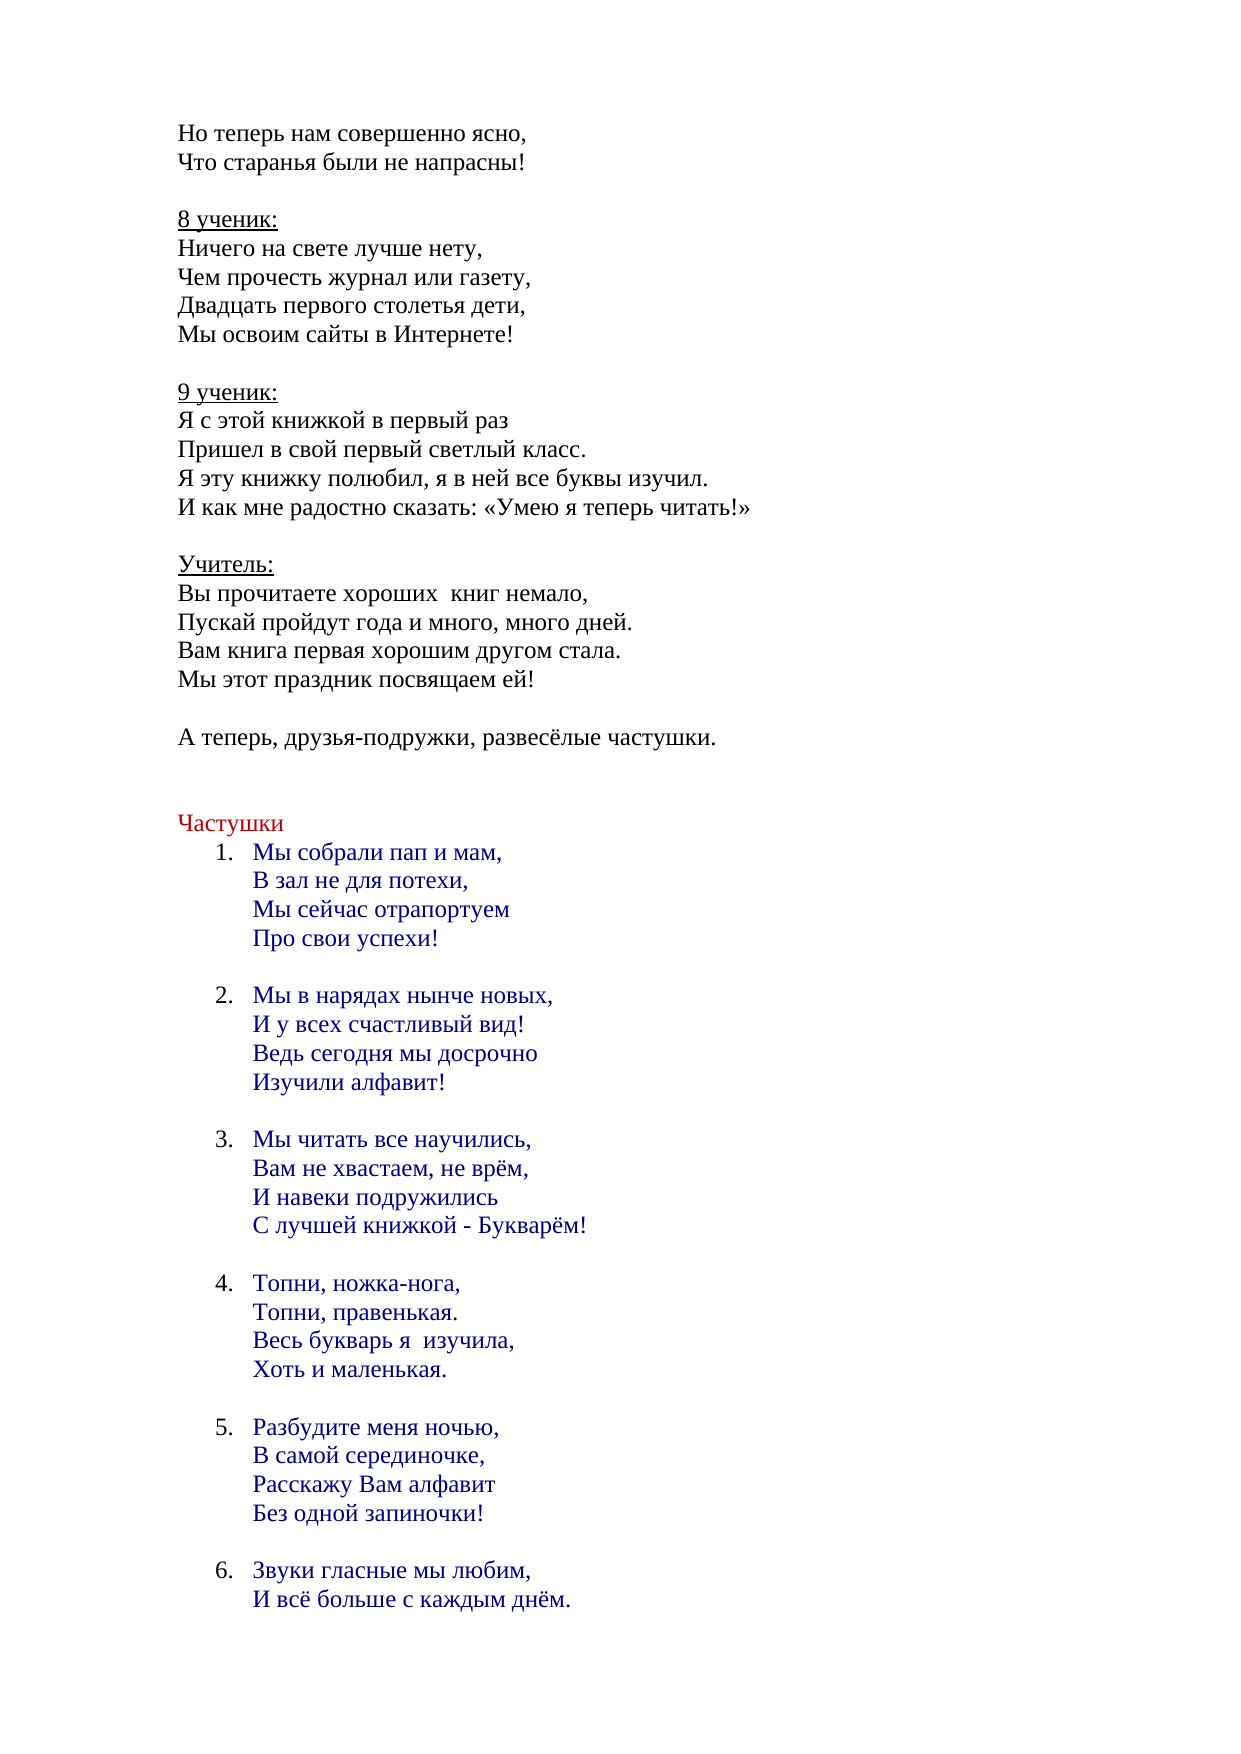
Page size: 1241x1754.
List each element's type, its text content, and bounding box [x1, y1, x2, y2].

list Хоть и маленькая. [252, 1354, 1144, 1383]
list Мы читать все научились, [215, 1124, 1144, 1153]
list Топни, ножка-нога, [215, 1268, 1144, 1297]
list С лучшей книжкой - Букварём! [252, 1211, 1144, 1239]
text Я эту книжку полюбил, я в ней все буквы изучил. [177, 463, 1152, 492]
text 8 ученик: [177, 204, 1152, 233]
text А теперь, друзья-подружки, развесёлые частушки. [177, 722, 1152, 751]
list Мы сейчас отрапортуем [252, 894, 1144, 923]
list Разбудите меня ночью, В самой серединочке, Расскажу Вам алфавит Без одной запиночки! [215, 1412, 1144, 1555]
list И навеки подружились [252, 1182, 1144, 1211]
list Мы собрали пап и мам, [215, 837, 1144, 866]
text Учитель: [177, 549, 1152, 578]
text И как мне радостно сказать: «Умею я теперь читать!» [177, 492, 1152, 521]
list Про свои успехи! [252, 923, 1144, 952]
list Мы в нарядах нынче новых, И у всех счастливый вид! Ведь сегодня мы досрочно Изучили алфавит! [215, 981, 1144, 1096]
text Частушки [177, 808, 1152, 837]
text Двадцать первого столетья дети, [177, 291, 1152, 319]
list В зал не для потехи, [252, 866, 1144, 894]
text Я с этой книжкой в первый раз [177, 406, 1152, 434]
list Весь букварь я изучила, [252, 1326, 1144, 1354]
text Чем прочесть журнал или газету, [177, 262, 1152, 291]
text Вам книга первая хорошим другом стала. [177, 636, 1152, 664]
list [215, 1555, 1144, 1612]
text Мы этот праздник посвящаем ей! [177, 664, 1152, 693]
text Мы освоим сайты в Интернете! [177, 319, 1152, 348]
text Но теперь нам совершенно ясно, [177, 118, 1152, 147]
text Пускай пройдут года и много, много дней. [177, 607, 1152, 636]
list Вам не хвастаем, не врём, [252, 1153, 1144, 1182]
text Что старанья были не напрасны! [177, 147, 1152, 176]
text Пришел в свой первый светлый класс. [177, 434, 1152, 463]
text Ничего на свете лучше нету, [177, 233, 1152, 262]
text 9 ученик: [177, 377, 1152, 406]
list Топни, правенькая. [252, 1297, 1144, 1326]
text Вы прочитаете хороших книг немало, [177, 578, 1152, 607]
